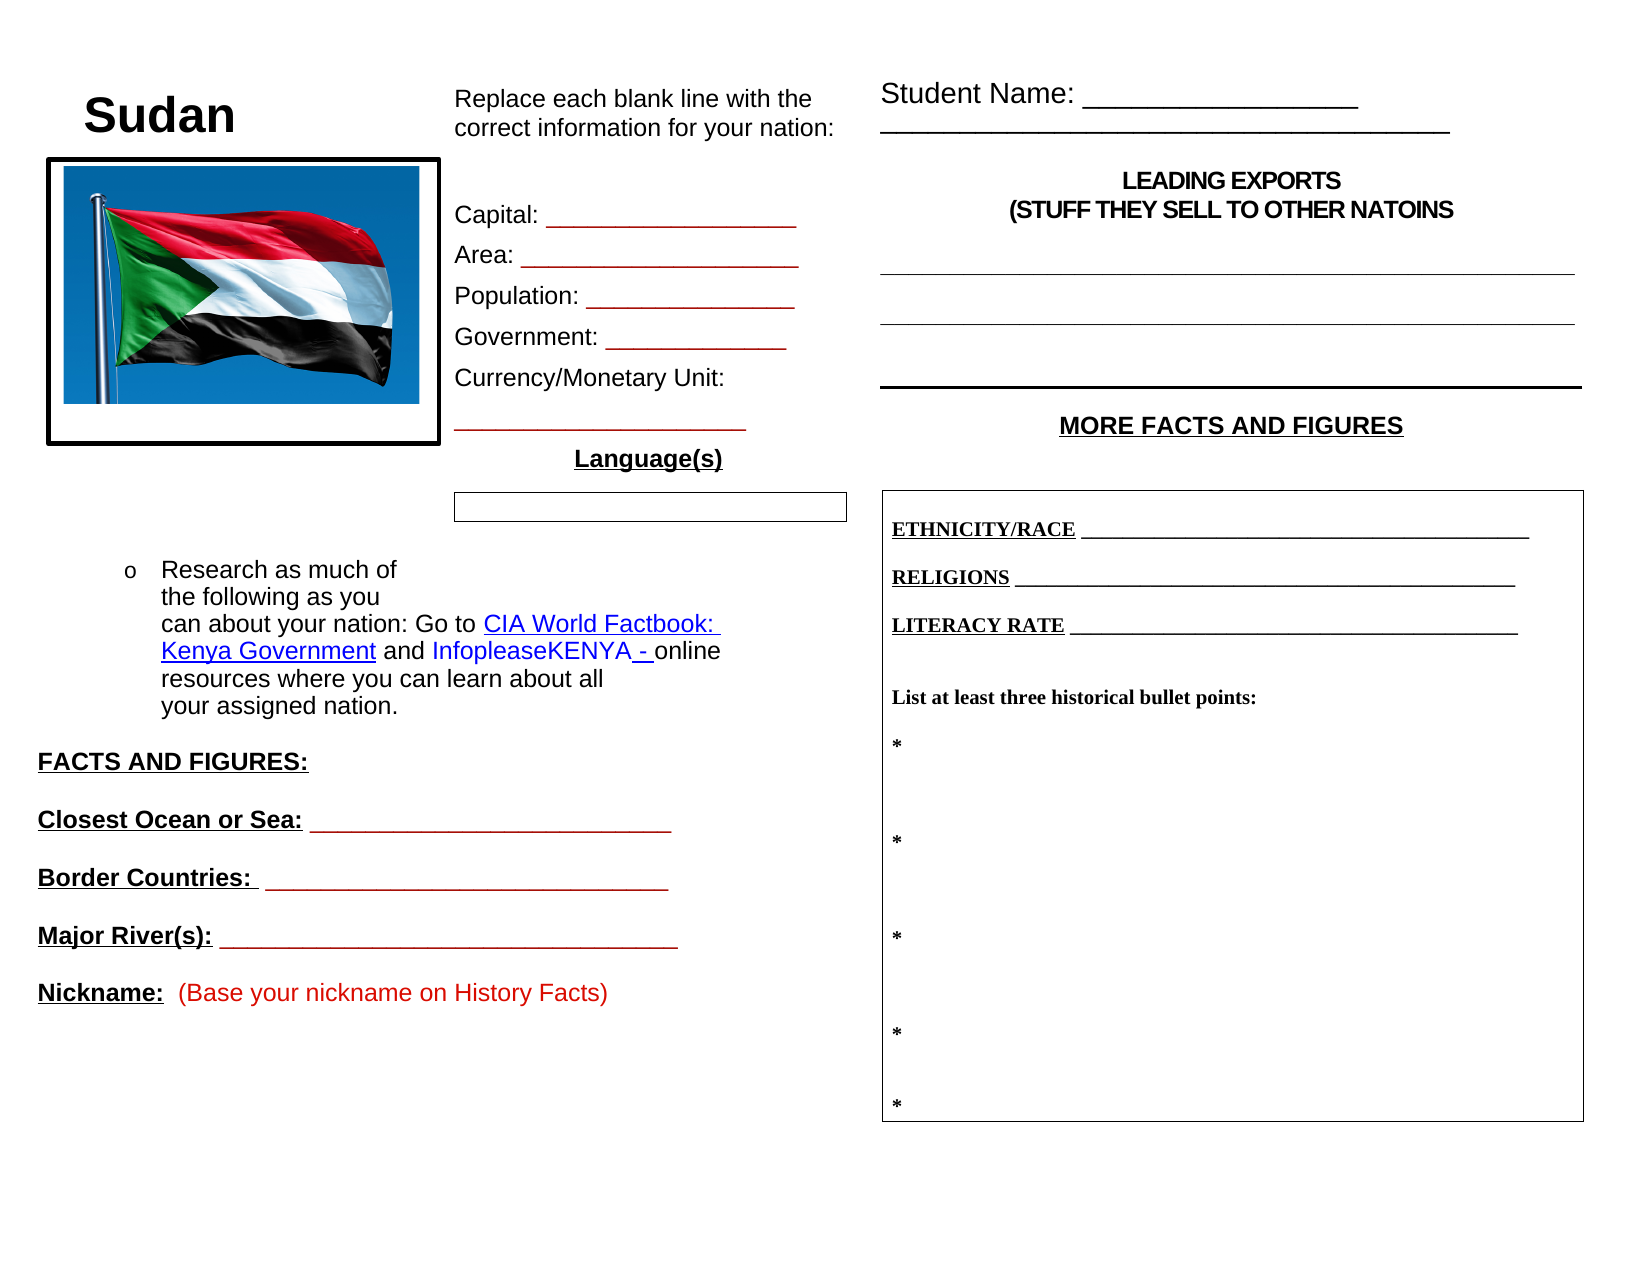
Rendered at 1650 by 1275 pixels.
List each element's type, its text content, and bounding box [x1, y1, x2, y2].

picture [63, 166, 420, 404]
text Capital: __________________ [454, 200, 842, 228]
text Border Countries: _____________________________ [37, 863, 686, 891]
text _____________________ [454, 403, 842, 432]
text Area: ____________________ Population: _______________ [454, 241, 842, 310]
text Nickname: (Base your nickname on History Facts) [37, 978, 611, 1007]
text LEADING EXPORTS [880, 166, 1584, 195]
text Sudan [83, 86, 402, 143]
text __________________________________________________ [880, 303, 1582, 328]
text Student Name: _________________ ____________________________________ [880, 83, 1582, 133]
text Closest Ocean or Sea: __________________________ [37, 805, 686, 833]
list Research as much of the following as you can about your nation: Go to CIA World Factbook: Kenya Government and InfopleaseKENYA - online resources where you can learn about all your assigned nation. [123, 557, 729, 747]
text (STUFF THEY SELL TO OTHER NATOINS [880, 195, 1584, 224]
text MORE FACTS AND FIGURES [880, 414, 1582, 439]
text FACTS AND FIGURES: [37, 747, 679, 776]
text Currency/Monetary Unit: [454, 363, 842, 391]
text Replace each blank line with the correct information for your nation: [454, 83, 842, 141]
text Language(s) [454, 444, 842, 473]
text __________________________________________________ [880, 253, 1582, 278]
text Major River(s): _________________________________ [37, 921, 686, 949]
text Government: _____________ [454, 322, 842, 351]
